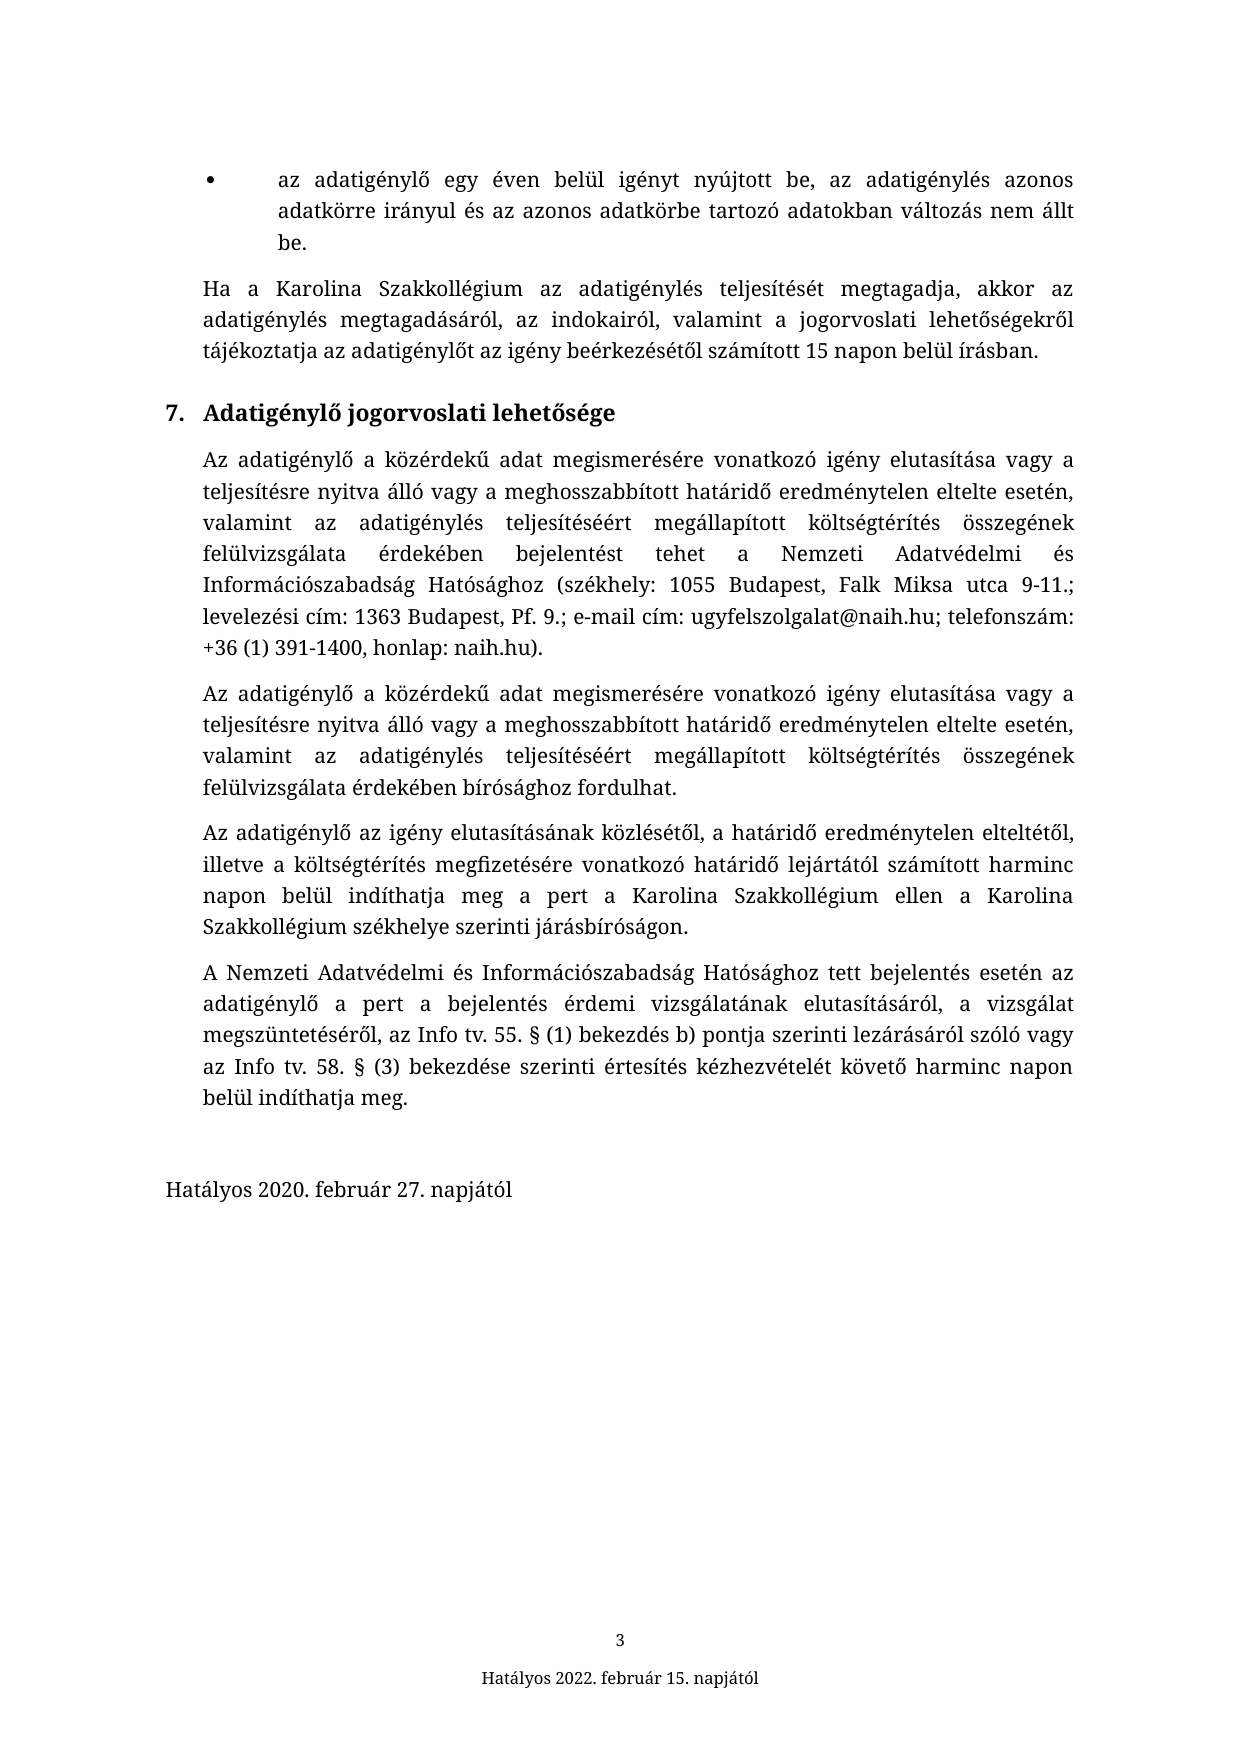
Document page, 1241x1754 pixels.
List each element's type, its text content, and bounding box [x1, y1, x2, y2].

text Adatigénylő jogorvoslati lehetősége [165, 397, 1075, 428]
text Az adatigénylő a közérdekű adat megismerésére vonatkozó igény elutasítása vagy a teljesítésre nyitva álló vagy a meghosszabbított határidő eredménytelen eltelte esetén, valamint az adatigénylés teljesítéséért megállapított költségtérítés összegének felülvizsgálata érdekében bírósághoz fordulhat. [203, 679, 1075, 801]
text Az adatigénylő az igény elutasításának közlésétől, a határidő eredménytelen elteltétől, illetve a költségtérítés megfizetésére vonatkozó határidő lejártától számított harminc napon belül indíthatja meg a pert a Karolina Szakkollégium ellen a Karolina Szakkollégium székhelye szerinti járásbíróságon. [203, 818, 1075, 941]
text A Nemzeti Adatvédelmi és Információszabadság Hatósághoz tett bejelentés esetén az adatigénylő a pert a bejelentés érdemi vizsgálatának elutasításáról, a vizsgálat megszüntetéséről, az Info tv. 55. § (1) bekezdés b) pontja szerinti lezárásáról szóló vagy az Info tv. 58. § (3) bekezdése szerinti értesítés kézhezvételét követő harminc napon belül indíthatja meg. [203, 958, 1075, 1112]
text Hatályos 2020. február 27. napjától [165, 1175, 1075, 1203]
text Az adatigénylő a közérdekű adat megismerésére vonatkozó igény elutasítása vagy a teljesítésre nyitva álló vagy a meghosszabbított határidő eredménytelen eltelte esetén, valamint az adatigénylés teljesítéséért megállapított költségtérítés összegének felülvizsgálata érdekében bejelentést tehet a Nemzeti Adatvédelmi és Információszabadság Hatósághoz (székhely: 1055 Budapest, Falk Miksa utca 9-11.; levelezési cím: 1363 Budapest, Pf. 9.; e-mail cím: ugyfelszolgalat@naih.hu; telefonszám: +36 (1) 391-1400, honlap: naih.hu). [203, 446, 1075, 662]
text az adatigénylő egy éven belül igényt nyújtott be, az adatigénylés azonos adatkörre irányul és az azonos adatkörbe tartozó adatokban változás nem állt be. [207, 165, 1075, 256]
text Ha a Karolina Szakkollégium az adatigénylés teljesítését megtagadja, akkor az adatigénylés megtagadásáról, az indokairól, valamint a jogorvoslati lehetőségekről tájékoztatja az adatigénylőt az igény beérkezésétől számított 15 napon belül írásban. [203, 274, 1075, 365]
